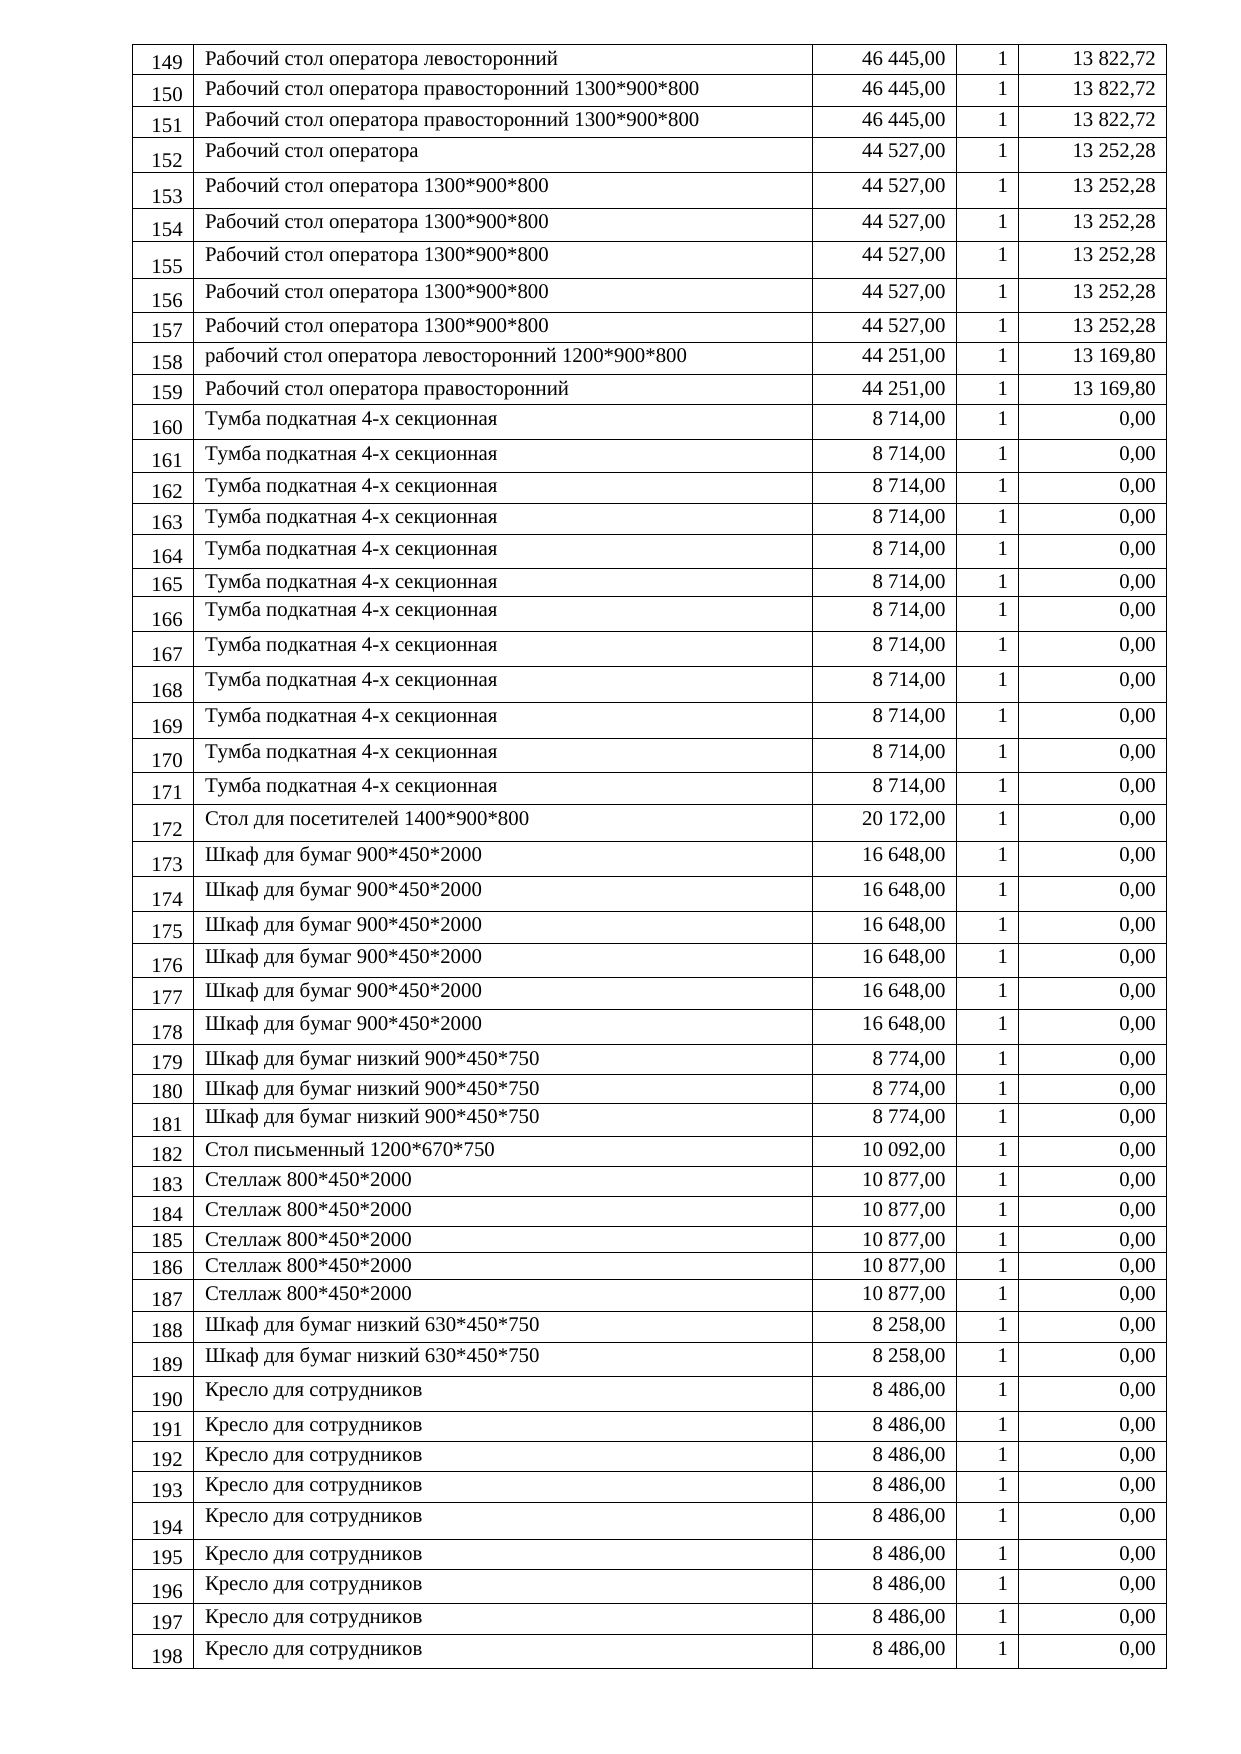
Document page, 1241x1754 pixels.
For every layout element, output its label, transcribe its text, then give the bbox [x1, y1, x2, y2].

table_cell 0,00 [1019, 1167, 1166, 1196]
table_cell 1 [957, 1503, 1018, 1539]
table_cell 44 527,00 [813, 209, 956, 241]
table_cell 183 [133, 1167, 193, 1196]
table_cell Тумба подкатная 4-х секционная [194, 667, 812, 702]
table_cell 0,00 [1019, 1635, 1166, 1668]
table_cell 0,00 [1019, 597, 1166, 631]
table_cell 180 [133, 1075, 193, 1103]
table_cell 1 [957, 440, 1018, 472]
table_cell 0,00 [1019, 440, 1166, 472]
table_cell 1 [957, 569, 1018, 596]
table_cell 8 714,00 [813, 739, 956, 772]
table_cell Тумба подкатная 4-х секционная [194, 535, 812, 568]
table_cell 8 714,00 [813, 569, 956, 596]
table_cell 44 527,00 [813, 242, 956, 278]
table_cell 0,00 [1019, 805, 1166, 841]
table_cell Шкаф для бумаг 900*450*2000 [194, 842, 812, 876]
table_cell 178 [133, 1010, 193, 1044]
table_cell 8 486,00 [813, 1635, 956, 1668]
table_cell 8 714,00 [813, 773, 956, 804]
table_cell Стеллаж 800*450*2000 [194, 1197, 812, 1226]
table_cell 151 [133, 107, 193, 137]
table_cell Рабочий стол оператора правосторонний [194, 375, 812, 404]
table_cell 1 [957, 805, 1018, 841]
table_cell 0,00 [1019, 405, 1166, 439]
table_cell 1 [957, 343, 1018, 374]
table_cell 8 714,00 [813, 473, 956, 503]
table_cell 1 [957, 978, 1018, 1009]
table_cell 1 [957, 739, 1018, 772]
table_cell 1 [957, 703, 1018, 738]
table_cell Рабочий стол оператора 1300*900*800 [194, 313, 812, 342]
table_cell 0,00 [1019, 1137, 1166, 1166]
table_cell Кресло для сотрудников [194, 1503, 812, 1539]
table_cell 1 [957, 1045, 1018, 1074]
table_cell 1 [957, 1312, 1018, 1342]
table_cell 0,00 [1019, 1604, 1166, 1634]
table_cell 155 [133, 242, 193, 278]
table_cell 1 [957, 842, 1018, 876]
table_cell 179 [133, 1045, 193, 1074]
table_cell 16 648,00 [813, 944, 956, 977]
table_cell 0,00 [1019, 1343, 1166, 1376]
table_cell Тумба подкатная 4-х секционная [194, 405, 812, 439]
table_cell Рабочий стол оператора 1300*900*800 [194, 209, 812, 241]
table_cell 13 252,28 [1019, 279, 1166, 312]
table_cell 8 486,00 [813, 1503, 956, 1539]
table_cell 0,00 [1019, 1412, 1166, 1441]
table_cell 193 [133, 1472, 193, 1502]
table_cell 162 [133, 473, 193, 503]
table_cell 0,00 [1019, 1010, 1166, 1044]
table_cell 1 [957, 405, 1018, 439]
table_cell Тумба подкатная 4-х секционная [194, 773, 812, 804]
table_cell 8 714,00 [813, 535, 956, 568]
table_cell 0,00 [1019, 569, 1166, 596]
table_cell 1 [957, 1010, 1018, 1044]
table_cell 1 [957, 1253, 1018, 1279]
table_cell 8 486,00 [813, 1604, 956, 1634]
table_cell 1 [957, 912, 1018, 943]
table_cell 20 172,00 [813, 805, 956, 841]
table_cell 174 [133, 877, 193, 911]
table_cell 1 [957, 173, 1018, 208]
table_cell 185 [133, 1227, 193, 1252]
table_cell Кресло для сотрудников [194, 1540, 812, 1569]
table_cell 8 714,00 [813, 440, 956, 472]
table_cell Рабочий стол оператора 1300*900*800 [194, 279, 812, 312]
table_cell 0,00 [1019, 1570, 1166, 1603]
table_cell 44 251,00 [813, 343, 956, 374]
table_cell 166 [133, 597, 193, 631]
table_cell 150 [133, 75, 193, 106]
table_cell 0,00 [1019, 842, 1166, 876]
table_cell 10 877,00 [813, 1167, 956, 1196]
table_cell 170 [133, 739, 193, 772]
table_cell 169 [133, 703, 193, 738]
table_cell 8 714,00 [813, 703, 956, 738]
table_cell 16 648,00 [813, 912, 956, 943]
table_cell 8 258,00 [813, 1343, 956, 1376]
table_cell 0,00 [1019, 1442, 1166, 1471]
table_cell 1 [957, 944, 1018, 977]
table_cell 0,00 [1019, 773, 1166, 804]
table_cell 1 [957, 1280, 1018, 1311]
table_cell 172 [133, 805, 193, 841]
table_cell 8 774,00 [813, 1104, 956, 1136]
table_cell 160 [133, 405, 193, 439]
table_cell 1 [957, 279, 1018, 312]
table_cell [194, 1635, 812, 1668]
table_cell 1 [957, 1412, 1018, 1441]
table_cell Рабочий стол оператора 1300*900*800 [194, 173, 812, 208]
table_cell Шкаф для бумаг 900*450*2000 [194, 1010, 812, 1044]
table_cell 163 [133, 504, 193, 534]
table_cell 0,00 [1019, 1197, 1166, 1226]
table_cell Стол для посетителей 1400*900*800 [194, 805, 812, 841]
table_cell 0,00 [1019, 978, 1166, 1009]
table_cell 189 [133, 1343, 193, 1376]
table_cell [194, 1604, 812, 1634]
table_cell 168 [133, 667, 193, 702]
table_cell 8 486,00 [813, 1472, 956, 1502]
table_cell Шкаф для бумаг низкий 900*450*750 [194, 1075, 812, 1103]
table_cell 149 [133, 45, 193, 74]
table_cell 153 [133, 173, 193, 208]
table_cell Кресло для сотрудников [194, 1377, 812, 1411]
table_cell Шкаф для бумаг 900*450*2000 [194, 944, 812, 977]
table_cell Кресло для сотрудников [194, 1472, 812, 1502]
table_cell 164 [133, 535, 193, 568]
table_cell Тумба подкатная 4-х секционная [194, 473, 812, 503]
table_cell 167 [133, 632, 193, 666]
table_cell Рабочий стол оператора левосторонний [194, 45, 812, 74]
table_cell 1 [957, 667, 1018, 702]
table_cell 13 822,72 [1019, 107, 1166, 137]
table_cell Стол письменный 1200*670*750 [194, 1137, 812, 1166]
table_cell 0,00 [1019, 504, 1166, 534]
table_cell 10 877,00 [813, 1280, 956, 1311]
table_cell 0,00 [1019, 535, 1166, 568]
table_cell Кресло для сотрудников [194, 1412, 812, 1441]
table_cell 8 714,00 [813, 632, 956, 666]
table_cell 0,00 [1019, 1253, 1166, 1279]
table_cell 0,00 [1019, 1280, 1166, 1311]
table_cell 0,00 [1019, 1503, 1166, 1539]
table_cell 13 822,72 [1019, 45, 1166, 74]
table_cell 1 [957, 473, 1018, 503]
table_cell 1 [957, 1604, 1018, 1634]
table_cell 154 [133, 209, 193, 241]
table_cell 8 486,00 [813, 1442, 956, 1471]
table_cell 1 [957, 209, 1018, 241]
table_cell 1 [957, 632, 1018, 666]
table_cell 0,00 [1019, 944, 1166, 977]
table_cell 159 [133, 375, 193, 404]
table_cell 16 648,00 [813, 978, 956, 1009]
table_cell Стеллаж 800*450*2000 [194, 1280, 812, 1311]
table_cell рабочий стол оператора левосторонний 1200*900*800 [194, 343, 812, 374]
table_cell 1 [957, 107, 1018, 137]
table_cell 8 774,00 [813, 1045, 956, 1074]
table_cell 0,00 [1019, 1377, 1166, 1411]
table_cell 8 714,00 [813, 405, 956, 439]
table_cell Рабочий стол оператора правосторонний 1300*900*800 [194, 107, 812, 137]
table_cell 16 648,00 [813, 1010, 956, 1044]
table_cell 8 486,00 [813, 1570, 956, 1603]
table_cell 1 [957, 1377, 1018, 1411]
table_cell 8 714,00 [813, 504, 956, 534]
table_cell 152 [133, 138, 193, 172]
table_cell 0,00 [1019, 1472, 1166, 1502]
table_cell 13 252,28 [1019, 209, 1166, 241]
table_cell 13 169,80 [1019, 375, 1166, 404]
table_cell 1 [957, 597, 1018, 631]
table_cell Шкаф для бумаг низкий 630*450*750 [194, 1312, 812, 1342]
table_cell 10 092,00 [813, 1137, 956, 1166]
table_cell Стеллаж 800*450*2000 [194, 1167, 812, 1196]
table_cell 196 [133, 1570, 193, 1603]
table_cell 1 [957, 1442, 1018, 1471]
table_cell 44 251,00 [813, 375, 956, 404]
table_cell 158 [133, 343, 193, 374]
table_cell 1 [957, 242, 1018, 278]
table_cell 1 [957, 1635, 1018, 1668]
table_cell Тумба подкатная 4-х секционная [194, 703, 812, 738]
table_cell Шкаф для бумаг 900*450*2000 [194, 912, 812, 943]
table_cell 46 445,00 [813, 45, 956, 74]
table_cell 8 714,00 [813, 597, 956, 631]
table_cell 0,00 [1019, 703, 1166, 738]
table_cell Шкаф для бумаг 900*450*2000 [194, 877, 812, 911]
table_cell 165 [133, 569, 193, 596]
table_cell 1 [957, 45, 1018, 74]
table_cell 1 [957, 1104, 1018, 1136]
table_cell 1 [957, 1137, 1018, 1166]
table_cell 13 252,28 [1019, 173, 1166, 208]
table_cell 1 [957, 1227, 1018, 1252]
table_cell 1 [957, 375, 1018, 404]
table_cell 1 [957, 1570, 1018, 1603]
table_cell 157 [133, 313, 193, 342]
table_cell Стеллаж 800*450*2000 [194, 1253, 812, 1279]
table_cell 1 [957, 313, 1018, 342]
table_cell 0,00 [1019, 1540, 1166, 1569]
table_cell 156 [133, 279, 193, 312]
table_cell 0,00 [1019, 1075, 1166, 1103]
table_cell Тумба подкатная 4-х секционная [194, 569, 812, 596]
table_cell 171 [133, 773, 193, 804]
table_cell Рабочий стол оператора правосторонний 1300*900*800 [194, 75, 812, 106]
table_cell 1 [957, 877, 1018, 911]
table_cell 16 648,00 [813, 842, 956, 876]
table_cell 194 [133, 1503, 193, 1539]
table_cell 16 648,00 [813, 877, 956, 911]
table_cell Тумба подкатная 4-х секционная [194, 504, 812, 534]
table_cell 198 [133, 1635, 193, 1668]
table_cell Рабочий стол оператора [194, 138, 812, 172]
table_cell 8 258,00 [813, 1312, 956, 1342]
table_cell 46 445,00 [813, 107, 956, 137]
table_cell 13 169,80 [1019, 343, 1166, 374]
table_cell 13 252,28 [1019, 138, 1166, 172]
table_cell 10 877,00 [813, 1197, 956, 1226]
table_cell 8 714,00 [813, 667, 956, 702]
table_cell 1 [957, 75, 1018, 106]
table_cell 184 [133, 1197, 193, 1226]
table_cell 13 252,28 [1019, 313, 1166, 342]
table_cell 1 [957, 1472, 1018, 1502]
table_cell 0,00 [1019, 739, 1166, 772]
table_cell 0,00 [1019, 667, 1166, 702]
table_cell Кресло для сотрудников [194, 1442, 812, 1471]
table_cell 186 [133, 1253, 193, 1279]
table_cell 13 822,72 [1019, 75, 1166, 106]
table_cell 0,00 [1019, 1045, 1166, 1074]
table_cell 1 [957, 1075, 1018, 1103]
table_cell Шкаф для бумаг 900*450*2000 [194, 978, 812, 1009]
table_cell 190 [133, 1377, 193, 1411]
table_cell Тумба подкатная 4-х секционная [194, 440, 812, 472]
table_cell 192 [133, 1442, 193, 1471]
table_cell 1 [957, 138, 1018, 172]
table_cell 1 [957, 1197, 1018, 1226]
table_cell 0,00 [1019, 1104, 1166, 1136]
table_cell 1 [957, 504, 1018, 534]
table_cell 1 [957, 1540, 1018, 1569]
table_cell Шкаф для бумаг низкий 900*450*750 [194, 1104, 812, 1136]
table_cell 0,00 [1019, 912, 1166, 943]
table_cell 13 252,28 [1019, 242, 1166, 278]
table_cell 0,00 [1019, 473, 1166, 503]
table_cell Шкаф для бумаг низкий 630*450*750 [194, 1343, 812, 1376]
table_cell 44 527,00 [813, 279, 956, 312]
table_cell 182 [133, 1137, 193, 1166]
table_cell 195 [133, 1540, 193, 1569]
table_cell 188 [133, 1312, 193, 1342]
table_cell 8 486,00 [813, 1377, 956, 1411]
table_cell 197 [133, 1604, 193, 1634]
table_cell 173 [133, 842, 193, 876]
table_cell 10 877,00 [813, 1227, 956, 1252]
table_cell 1 [957, 773, 1018, 804]
table_cell Тумба подкатная 4-х секционная [194, 739, 812, 772]
table_cell 44 527,00 [813, 173, 956, 208]
table_cell 8 486,00 [813, 1540, 956, 1569]
table_cell Кресло для сотрудников [194, 1570, 812, 1603]
table_cell 177 [133, 978, 193, 1009]
table_cell 191 [133, 1412, 193, 1441]
table_cell Стеллаж 800*450*2000 [194, 1227, 812, 1252]
table_cell 0,00 [1019, 1227, 1166, 1252]
table_cell 161 [133, 440, 193, 472]
table_cell 187 [133, 1280, 193, 1311]
table_cell 1 [957, 535, 1018, 568]
table_cell 10 877,00 [813, 1253, 956, 1279]
table_cell 8 486,00 [813, 1412, 956, 1441]
table_cell Тумба подкатная 4-х секционная [194, 632, 812, 666]
table_cell 44 527,00 [813, 138, 956, 172]
table_cell 44 527,00 [813, 313, 956, 342]
table_cell 175 [133, 912, 193, 943]
table_cell 1 [957, 1343, 1018, 1376]
table_cell 176 [133, 944, 193, 977]
table_cell 46 445,00 [813, 75, 956, 106]
table_cell 181 [133, 1104, 193, 1136]
table_cell Тумба подкатная 4-х секционная [194, 597, 812, 631]
table_cell Рабочий стол оператора 1300*900*800 [194, 242, 812, 278]
table_cell 0,00 [1019, 1312, 1166, 1342]
table_cell 0,00 [1019, 877, 1166, 911]
table_cell 1 [957, 1167, 1018, 1196]
table_cell 8 774,00 [813, 1075, 956, 1103]
table_cell 0,00 [1019, 632, 1166, 666]
table_cell Шкаф для бумаг низкий 900*450*750 [194, 1045, 812, 1074]
